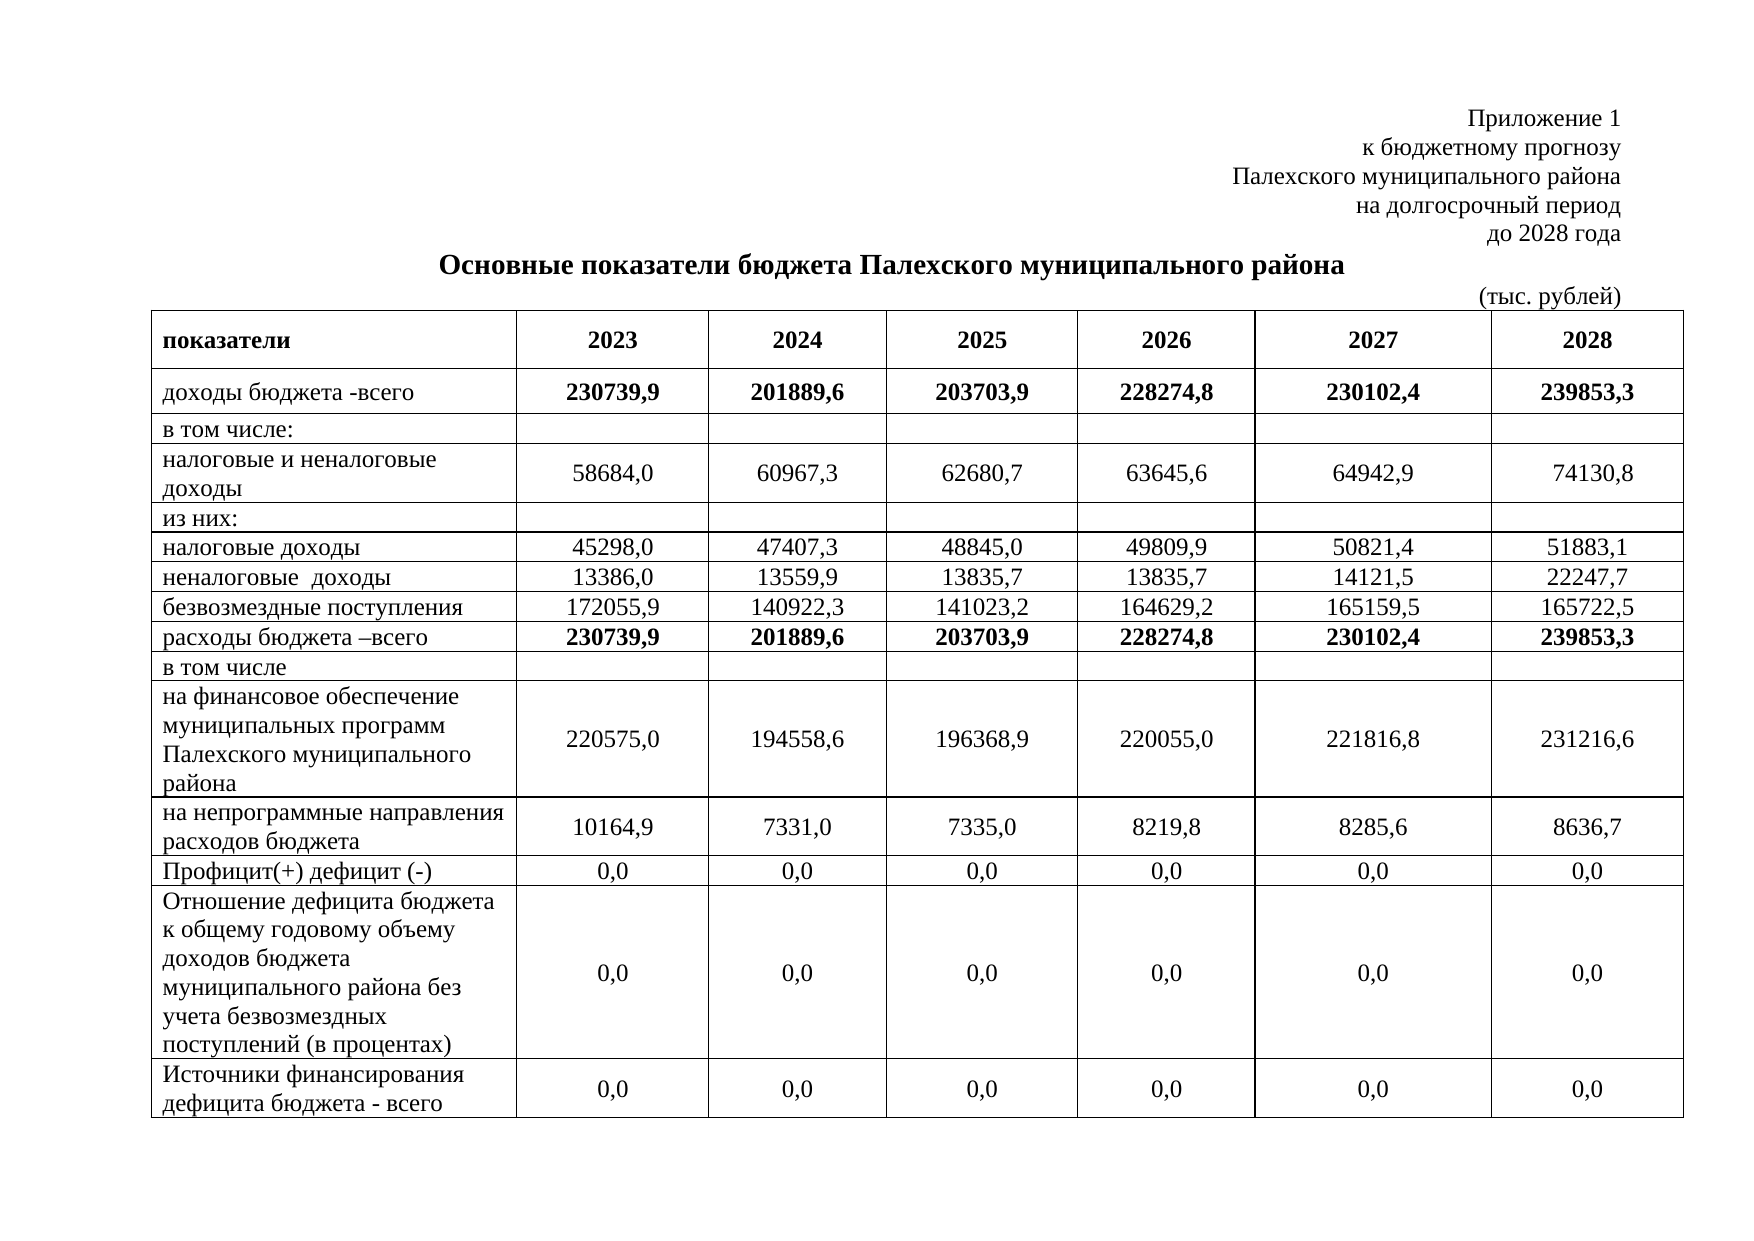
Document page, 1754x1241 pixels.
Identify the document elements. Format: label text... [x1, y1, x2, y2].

table_cell [1078, 503, 1254, 531]
table_cell 165159,5 [1256, 592, 1491, 621]
table_cell 0,0 [709, 1059, 886, 1117]
table_cell [1256, 652, 1491, 680]
table_cell в том числе [152, 652, 516, 680]
table_cell 0,0 [517, 1059, 708, 1117]
table_cell [1492, 414, 1683, 443]
table_cell 140922,3 [709, 592, 886, 621]
table_header 2024 [709, 311, 886, 368]
table_cell [1256, 503, 1491, 531]
table_header показатели [152, 311, 516, 368]
table_cell 7335,0 [887, 798, 1077, 855]
table_cell 230102,4 [1256, 369, 1491, 413]
table_cell [1492, 503, 1683, 531]
table_cell доходы бюджета -всего [152, 369, 516, 413]
table_cell 50821,4 [1256, 533, 1491, 561]
table_cell 0,0 [1492, 856, 1683, 885]
table_cell 0,0 [709, 856, 886, 885]
table_cell 220575,0 [517, 681, 708, 796]
table_cell 0,0 [517, 886, 708, 1058]
table_cell на непрограммные направления расходов бюджета [152, 798, 516, 855]
table_cell 13559,9 [709, 562, 886, 591]
text Приложение 1 [162, 103, 1621, 132]
table_cell 239853,3 [1492, 369, 1683, 413]
table_cell Источники финансирования дефицита бюджета - всего [152, 1059, 516, 1117]
table_cell 8285,6 [1256, 798, 1491, 855]
table_cell 230739,9 [517, 622, 708, 651]
table_cell 64942,9 [1256, 444, 1491, 502]
table_cell [517, 652, 708, 680]
table_cell 60967,3 [709, 444, 886, 502]
text Палехского муниципального района [162, 161, 1621, 190]
table_cell Профицит(+) дефицит (-) [152, 856, 516, 885]
table_cell 0,0 [887, 886, 1077, 1058]
table_cell 8636,7 [1492, 798, 1683, 855]
table_cell 0,0 [1078, 1059, 1254, 1117]
table_cell 74130,8 [1492, 444, 1683, 502]
table_cell [1256, 414, 1491, 443]
table_cell 220055,0 [1078, 681, 1254, 796]
table_cell 0,0 [1256, 886, 1491, 1058]
table_cell 203703,9 [887, 622, 1077, 651]
table_cell 51883,1 [1492, 533, 1683, 561]
table_cell 231216,6 [1492, 681, 1683, 796]
table_cell 172055,9 [517, 592, 708, 621]
table_cell 0,0 [1256, 856, 1491, 885]
table_cell 58684,0 [517, 444, 708, 502]
table_cell 0,0 [1492, 1059, 1683, 1117]
table_cell 239853,3 [1492, 622, 1683, 651]
table_cell 13835,7 [1078, 562, 1254, 591]
table_header 2027 [1256, 311, 1491, 368]
table_cell Отношение дефицита бюджета к общему годовому объему доходов бюджета муниципального района без учета безвозмездных поступлений (в процентах) [152, 886, 516, 1058]
text к бюджетному прогнозу [162, 132, 1621, 161]
table_cell 14121,5 [1256, 562, 1491, 591]
table_cell 7331,0 [709, 798, 886, 855]
table_cell 230102,4 [1256, 622, 1491, 651]
table_cell 8219,8 [1078, 798, 1254, 855]
table_cell 164629,2 [1078, 592, 1254, 621]
text Основные показатели бюджета Палехского муниципального района [162, 247, 1621, 281]
table_cell 221816,8 [1256, 681, 1491, 796]
table_cell [517, 503, 708, 531]
table_cell неналоговые доходы [152, 562, 516, 591]
table_cell 201889,6 [709, 369, 886, 413]
table_header 2028 [1492, 311, 1683, 368]
table_cell 228274,8 [1078, 622, 1254, 651]
table_cell налоговые доходы [152, 533, 516, 561]
table_cell 0,0 [1078, 886, 1254, 1058]
table_cell в том числе: [152, 414, 516, 443]
table_cell 63645,6 [1078, 444, 1254, 502]
table_cell 228274,8 [1078, 369, 1254, 413]
table_cell 0,0 [1492, 886, 1683, 1058]
table_cell [709, 503, 886, 531]
table_cell 48845,0 [887, 533, 1077, 561]
table_cell 0,0 [709, 886, 886, 1058]
table_cell 0,0 [1256, 1059, 1491, 1117]
table_cell безвозмездные поступления [152, 592, 516, 621]
text до 2028 года [162, 218, 1621, 247]
table_cell 45298,0 [517, 533, 708, 561]
table_cell 230739,9 [517, 369, 708, 413]
table_cell 49809,9 [1078, 533, 1254, 561]
table_cell 141023,2 [887, 592, 1077, 621]
table_cell 194558,6 [709, 681, 886, 796]
table_cell [517, 414, 708, 443]
table_cell 0,0 [517, 856, 708, 885]
table_cell [887, 414, 1077, 443]
table_cell [709, 652, 886, 680]
text (тыс. рублей) [162, 281, 1621, 309]
table_cell на финансовое обеспечение муниципальных программ Палехского муниципального района [152, 681, 516, 796]
table_cell 22247,7 [1492, 562, 1683, 591]
table_cell расходы бюджета –всего [152, 622, 516, 651]
table_cell 196368,9 [887, 681, 1077, 796]
table_cell 201889,6 [709, 622, 886, 651]
table_cell 203703,9 [887, 369, 1077, 413]
table_header 2026 [1078, 311, 1254, 368]
table_cell 0,0 [887, 856, 1077, 885]
table_cell 13835,7 [887, 562, 1077, 591]
table_cell 165722,5 [1492, 592, 1683, 621]
text на долгосрочный период [162, 190, 1621, 218]
table_cell из них: [152, 503, 516, 531]
table_header 2023 [517, 311, 708, 368]
table_cell [887, 652, 1077, 680]
table_cell [1492, 652, 1683, 680]
table_cell 0,0 [887, 1059, 1077, 1117]
table_cell 10164,9 [517, 798, 708, 855]
table_cell 47407,3 [709, 533, 886, 561]
table_cell 0,0 [1078, 856, 1254, 885]
table_cell [1078, 652, 1254, 680]
table_cell [1078, 414, 1254, 443]
table_cell [887, 503, 1077, 531]
table_cell 62680,7 [887, 444, 1077, 502]
table_cell налоговые и неналоговые доходы [152, 444, 516, 502]
table_header 2025 [887, 311, 1077, 368]
table_cell [709, 414, 886, 443]
table_cell 13386,0 [517, 562, 708, 591]
